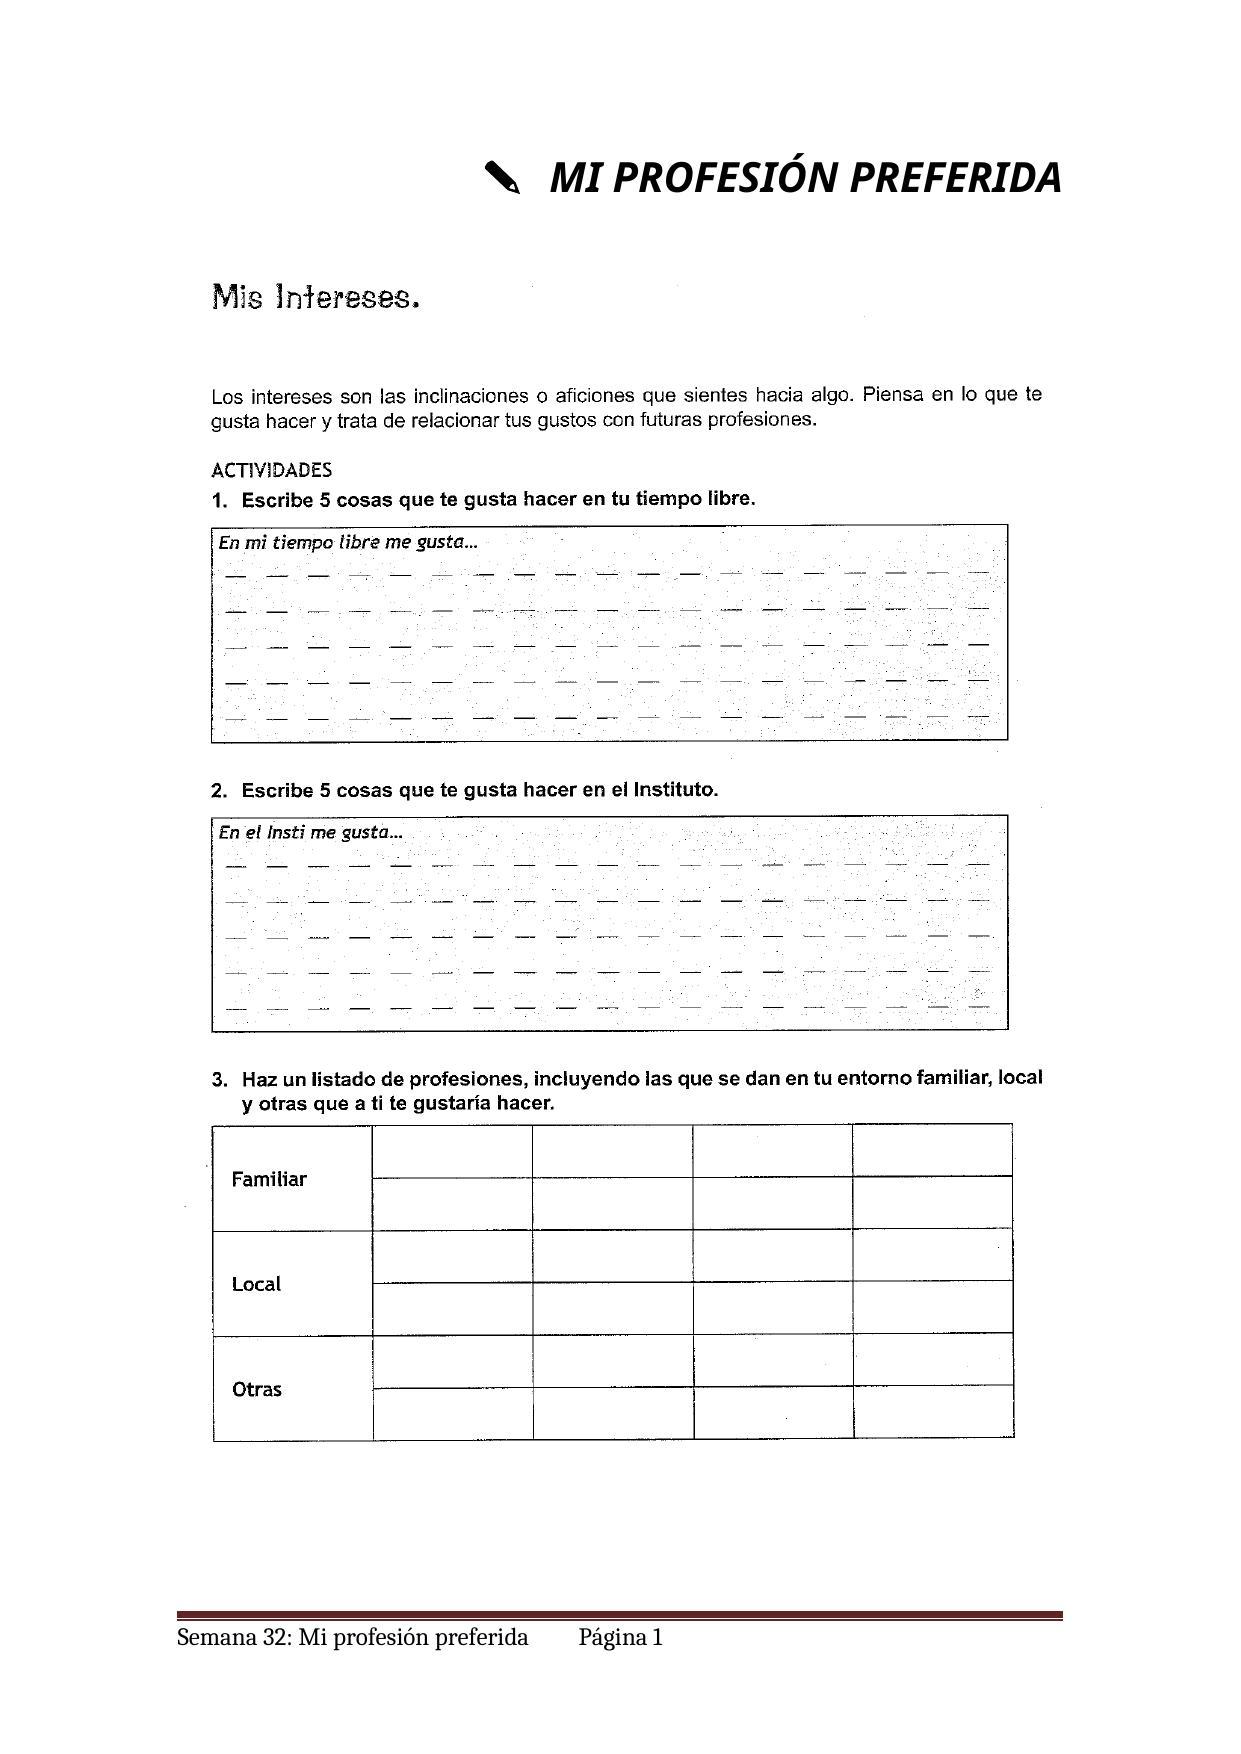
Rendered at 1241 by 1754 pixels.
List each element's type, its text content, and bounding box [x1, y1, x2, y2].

list MI PROFESIÓN PREFERIDA [326, 148, 1063, 204]
picture [177, 261, 1060, 1451]
